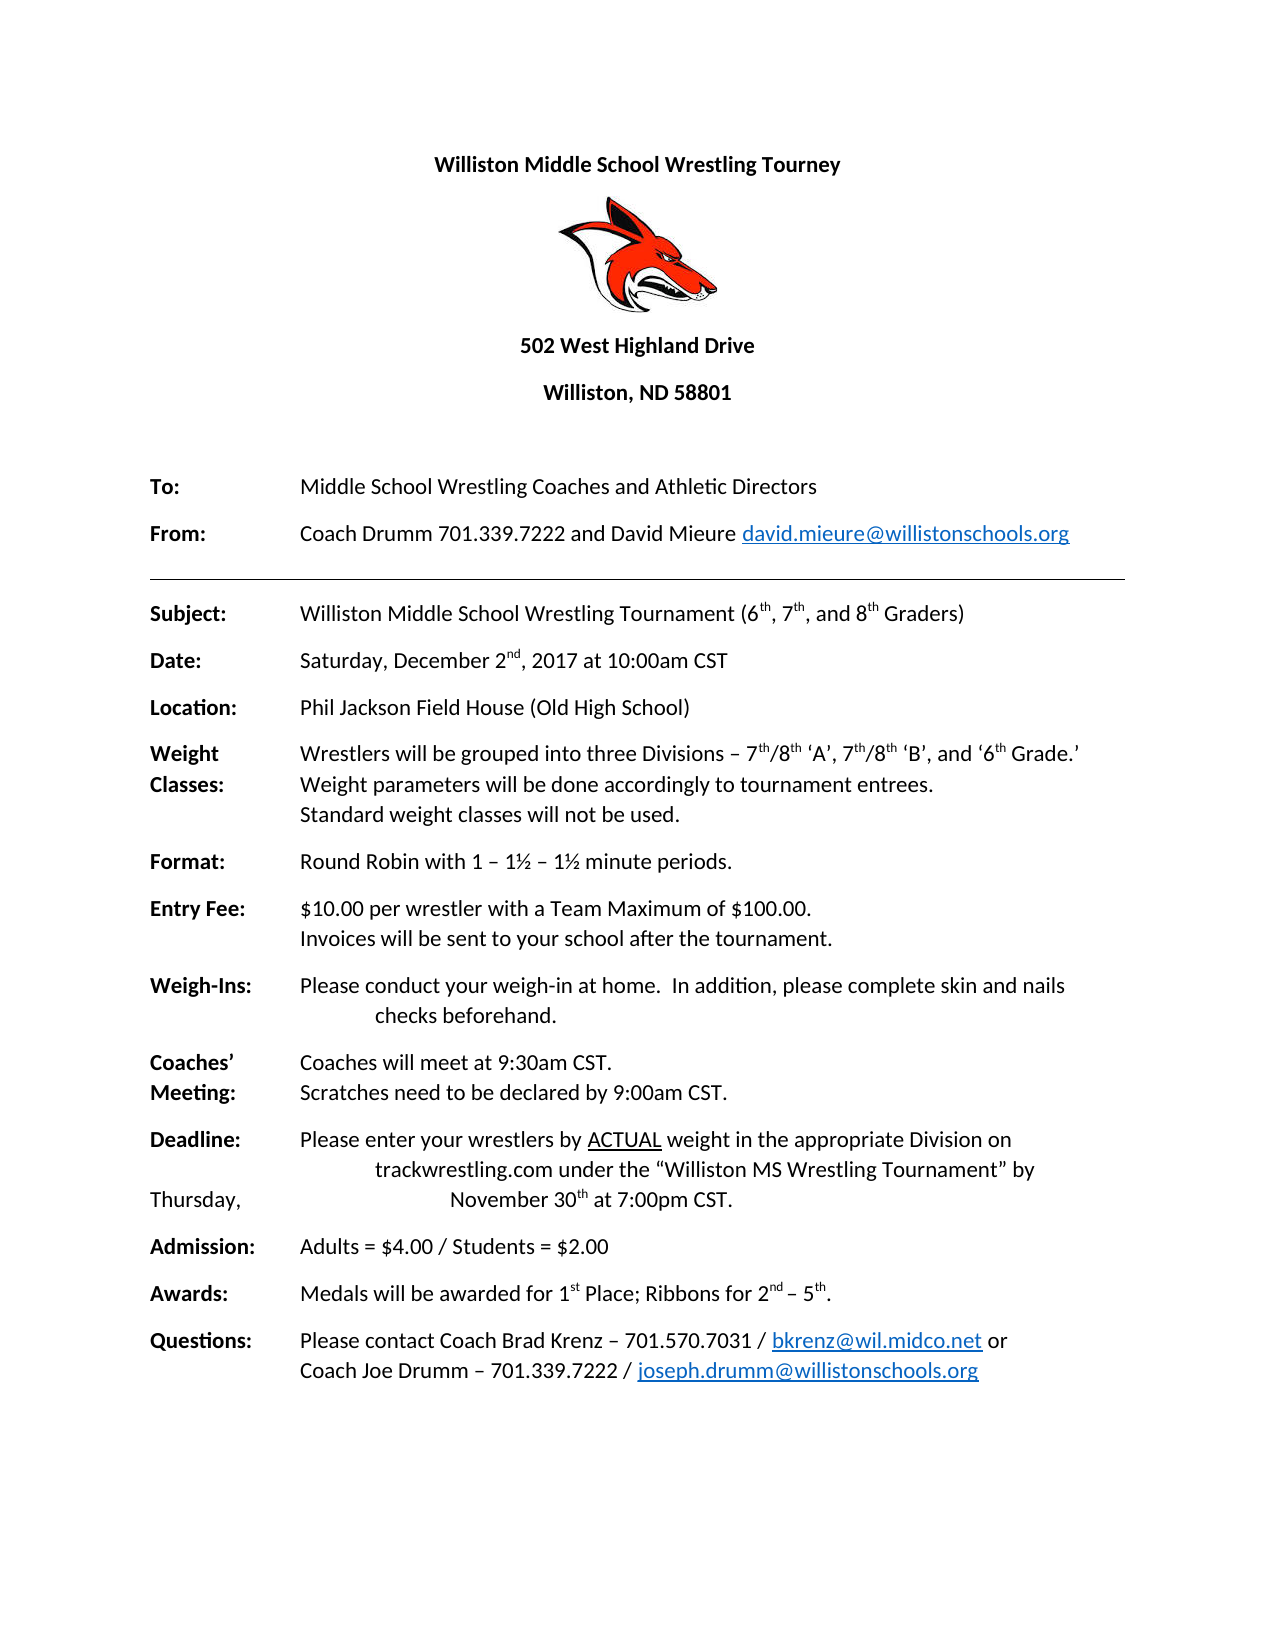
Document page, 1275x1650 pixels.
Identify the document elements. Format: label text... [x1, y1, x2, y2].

text From: Coach Drumm 701.339.7222 and David Mieure david.mieure@willistonschools.org [150, 519, 1125, 579]
text Deadline: Please enter your wrestlers by ACTUAL weight in the appropriate Division on trackwrestling.com under the “Williston MS Wrestling Tournament” by Thursday, November 30th at 7:00pm CST. [150, 1125, 1125, 1213]
text Weight Wrestlers will be grouped into three Divisions – 7th/8th ‘A’, 7th/8th ‘B’, and ‘6th Grade.’ Classes: Weight parameters will be done accordingly to tournament entrees. Standard weight classes will not be used. [150, 739, 1125, 828]
text Awards: Medals will be awarded for 1st Place; Ribbons for 2nd – 5th. [150, 1279, 1125, 1307]
picture [557, 196, 718, 313]
text Location: Phil Jackson Field House (Old High School) [150, 693, 1125, 721]
text Williston, ND 58801 [150, 378, 1125, 406]
text 502 West Highland Drive [150, 331, 1125, 359]
text Coaches’ Coaches will meet at 9:30am CST. Meeting: Scratches need to be declared by 9:00am CST. [150, 1048, 1125, 1106]
text Date: Saturday, December 2nd, 2017 at 10:00am CST [150, 646, 1125, 674]
text Subject: Williston Middle School Wrestling Tournament (6th, 7th, and 8th Graders) [150, 599, 1125, 627]
text Williston Middle School Wrestling Tourney [150, 150, 1125, 178]
text Questions: Please contact Coach Brad Krenz – 701.570.7031 / bkrenz@wil.midco.net or Coach Joe Drumm – 701.339.7222 / joseph.drumm@willistonschools.org [150, 1326, 1125, 1384]
text Format: Round Robin with 1 – 1½ – 1½ minute periods. [150, 847, 1125, 875]
text Entry Fee: $10.00 per wrestler with a Team Maximum of $100.00. Invoices will be sent to your school after the tournament. [150, 894, 1125, 952]
text Admission: Adults = $4.00 / Students = $2.00 [150, 1232, 1125, 1260]
text To: Middle School Wrestling Coaches and Athletic Directors [150, 472, 1125, 500]
text Weigh-Ins: Please conduct your weigh-in at home. In addition, please complete skin and nails checks beforehand. [150, 971, 1125, 1029]
